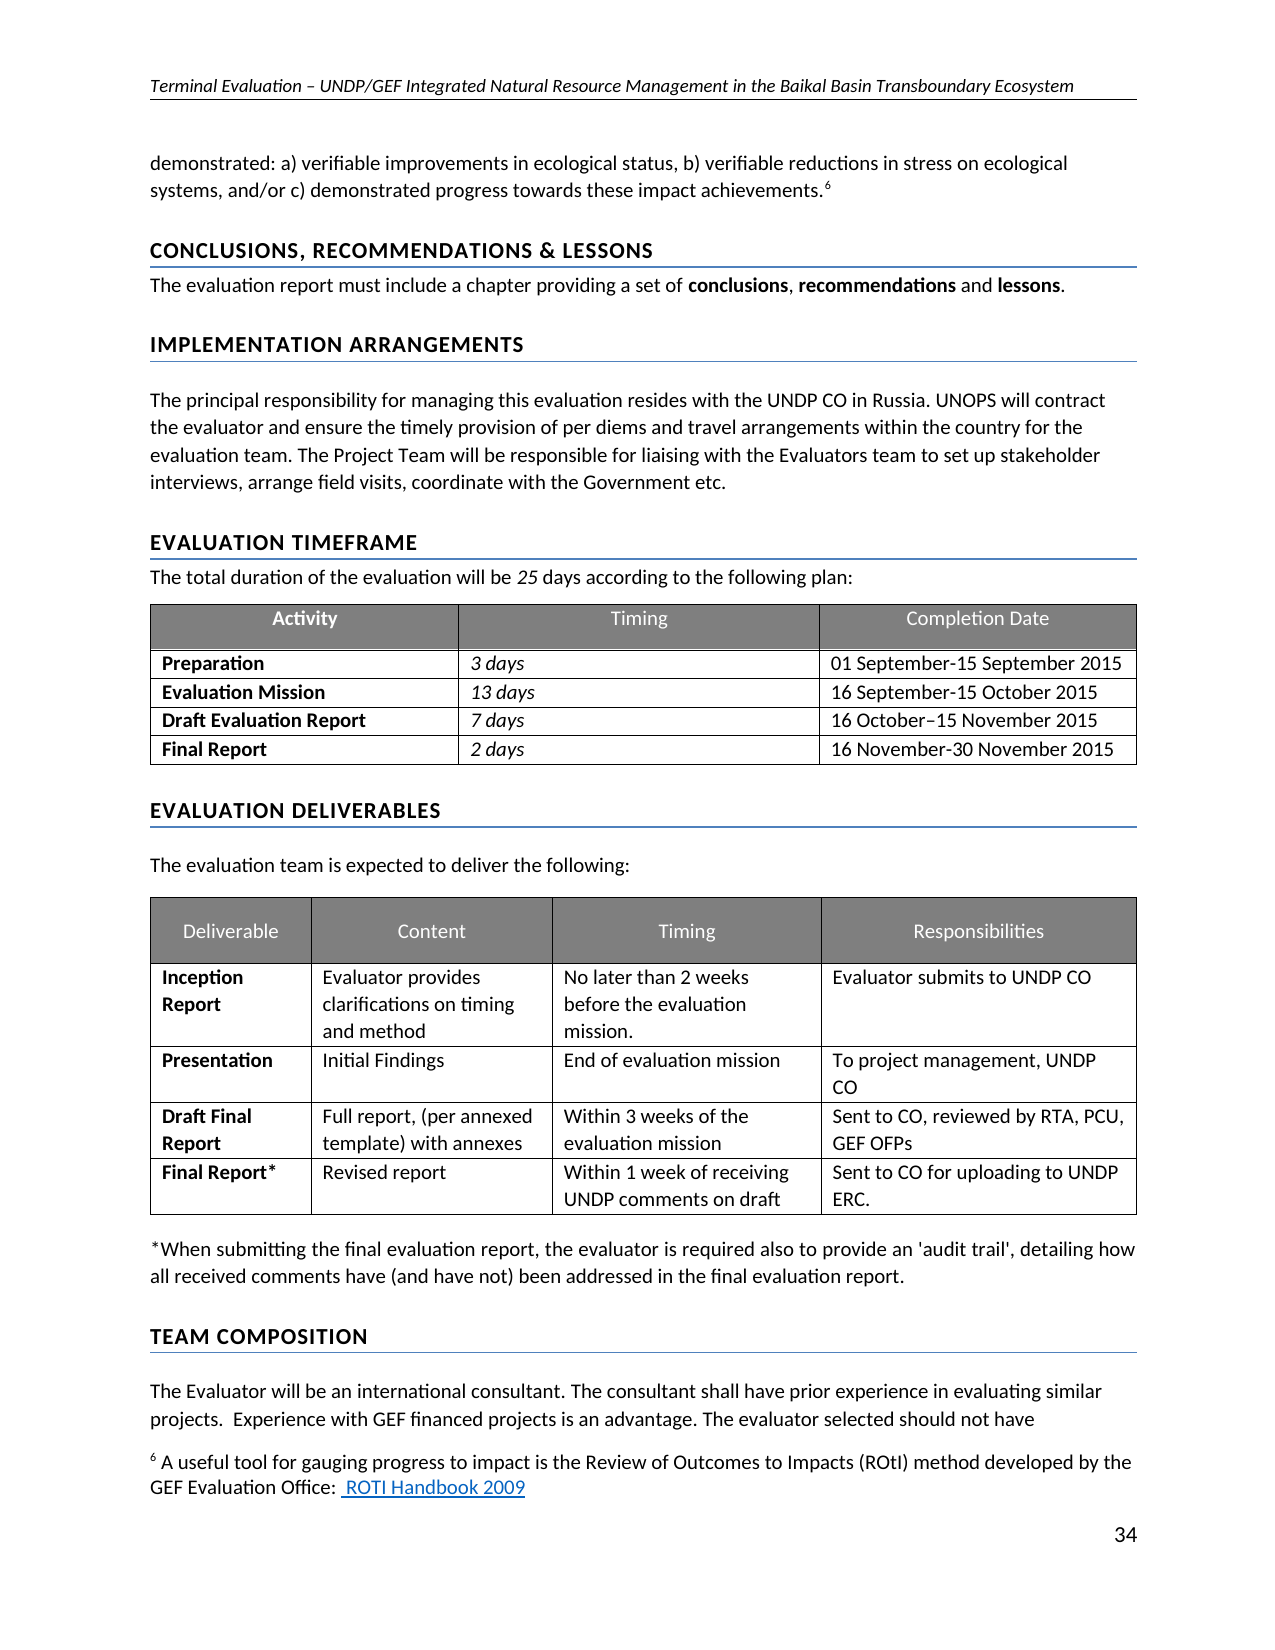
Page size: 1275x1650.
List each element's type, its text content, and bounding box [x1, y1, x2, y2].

table_header Activity [151, 605, 458, 649]
table_cell Evaluator provides clarifications on timing and method [312, 964, 552, 1046]
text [150, 1378, 1137, 1431]
table_cell Inception Report [151, 964, 311, 1046]
table_cell Within 1 week of receiving UNDP comments on draft [553, 1159, 821, 1214]
text Conclusions, recommendations & lessons [150, 236, 1137, 266]
table_header Deliverable [151, 898, 311, 963]
table_cell Presentation [151, 1047, 311, 1102]
table_cell Sent to CO, reviewed by RTA, PCU, GEF OFPs [822, 1103, 1136, 1158]
text The evaluation team is expected to deliver the following: [150, 853, 1137, 878]
table_header Completion Date [820, 605, 1136, 649]
table_cell Evaluation Mission [151, 679, 458, 707]
text *When submitting the final evaluation report, the evaluator is required also to provide an 'audit trail', detailing how all received comments have (and have not) been addressed in the final evaluation report. [150, 1236, 1137, 1289]
table_cell Sent to CO for uploading to UNDP ERC. [822, 1159, 1136, 1214]
table_header Timing [459, 605, 819, 649]
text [150, 150, 1137, 203]
table_cell 01 September-15 September 2015 [820, 651, 1136, 678]
text The evaluation report must include a chapter providing a set of conclusions, recommendations and lessons. [150, 272, 1137, 297]
table_cell Full report, (per annexed template) with annexes [312, 1103, 552, 1158]
text Team Composition [150, 1322, 1137, 1352]
text Implementation arrangements [150, 331, 1137, 361]
table_cell 3 days [459, 651, 819, 678]
table_header Timing [553, 898, 821, 963]
table_cell Within 3 weeks of the evaluation mission [553, 1103, 821, 1158]
table_cell 16 September-15 October 2015 [820, 679, 1136, 707]
table_cell Preparation [151, 651, 458, 678]
table_cell Initial Findings [312, 1047, 552, 1102]
table_cell Draft Final Report [151, 1103, 311, 1158]
table_cell 7 days [459, 708, 819, 735]
table_cell Final Report* [151, 1159, 311, 1214]
table_cell No later than 2 weeks before the evaluation mission. [553, 964, 821, 1046]
table_cell Revised report [312, 1159, 552, 1214]
table_cell Evaluator submits to UNDP CO [822, 964, 1136, 1046]
table_cell To project management, UNDP CO [822, 1047, 1136, 1102]
text The principal responsibility for managing this evaluation resides with the UNDP CO in Russia. UNOPS will contract the evaluator and ensure the timely provision of per diems and travel arrangements within the country for the evaluation team. The Project Team will be responsible for liaising with the Evaluators team to set up stakeholder interviews, arrange field visits, coordinate with the Government etc. [150, 387, 1137, 495]
table_cell 16 November-30 November 2015 [820, 736, 1136, 764]
text Evaluation timeframe [150, 528, 1137, 558]
table_cell 13 days [459, 679, 819, 707]
table_cell 16 October–15 November 2015 [820, 708, 1136, 735]
text Evaluation deliverables [150, 796, 1137, 826]
table_header Responsibilities [822, 898, 1136, 963]
table_cell Final Report [151, 736, 458, 764]
table_cell End of evaluation mission [553, 1047, 821, 1102]
table_cell Draft Evaluation Report [151, 708, 458, 735]
text The total duration of the evaluation will be 25 days according to the following plan: [150, 564, 1137, 589]
table_header Content [312, 898, 552, 963]
table_cell 2 days [459, 736, 819, 764]
